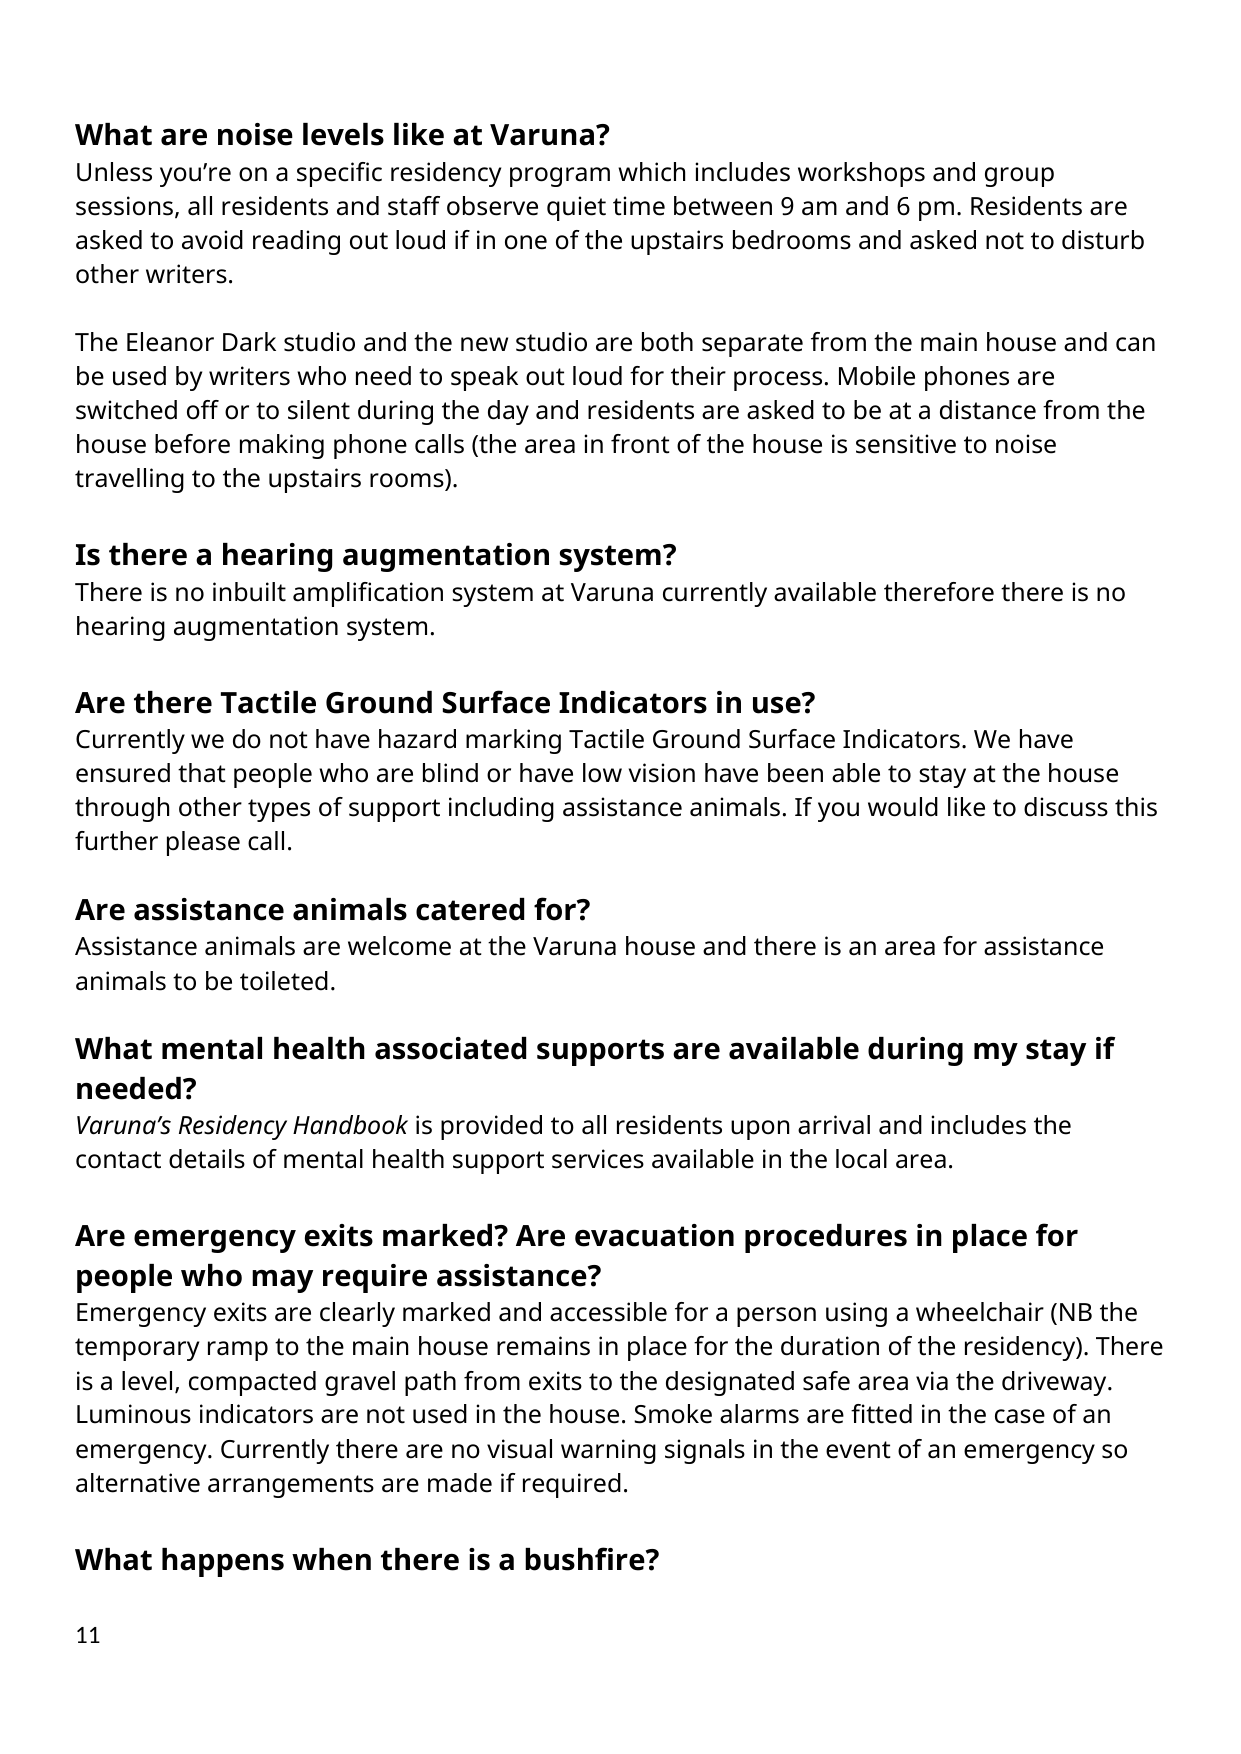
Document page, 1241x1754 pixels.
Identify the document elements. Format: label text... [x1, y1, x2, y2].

text Assistance animals are welcome at the Varuna house and there is an area for assistance animals to be toileted. [75, 929, 1165, 997]
text What are noise levels like at Varuna? [75, 115, 1165, 154]
text Are there Tactile Ground Surface Indicators in use? [75, 682, 1165, 722]
text Are emergency exits marked? Are evacuation procedures in place for people who may require assistance? [75, 1216, 1165, 1295]
text The Eleanor Dark studio and the new studio are both separate from the main house and can be used by writers who need to speak out loud for their process. Mobile phones are switched off or to silent during the day and residents are asked to be at a distance from the house before making phone calls (the area in front of the house is sensitive to noise travelling to the upstairs rooms). [75, 325, 1165, 495]
text Varuna’s Residency Handbook is provided to all residents upon arrival and includes the contact details of mental health support services available in the local area. [75, 1108, 1165, 1176]
text Unless you’re on a specific residency program which includes workshops and group sessions, all residents and staff observe quiet time between 9 am and 6 pm. Residents are asked to avoid reading out loud if in one of the upstairs bedrooms and asked not to disturb other writers. [75, 154, 1165, 291]
text Currently we do not have hazard marking Tactile Ground Surface Indicators. We have ensured that people who are blind or have low vision have been able to stay at the house through other types of support including assistance animals. If you would like to discuss this further please call. [75, 722, 1165, 858]
text What mental health associated supports are available during my stay if needed? [75, 1028, 1165, 1108]
text Are assistance animals catered for? [75, 889, 1165, 929]
text Is there a hearing augmentation system? [75, 535, 1165, 574]
text Emergency exits are clearly marked and accessible for a person using a wheelchair (NB the temporary ramp to the main house remains in place for the duration of the residency). There is a level, compacted gravel path from exits to the designated safe area via the driveway. Luminous indicators are not used in the house. Smoke alarms are fitted in the case of an emergency. Currently there are no visual warning signals in the event of an emergency so alternative arrangements are made if required. [75, 1295, 1165, 1499]
text What happens when there is a bushfire? [75, 1539, 1165, 1579]
text There is no inbuilt amplification system at Varuna currently available therefore there is no hearing augmentation system. [75, 574, 1165, 642]
